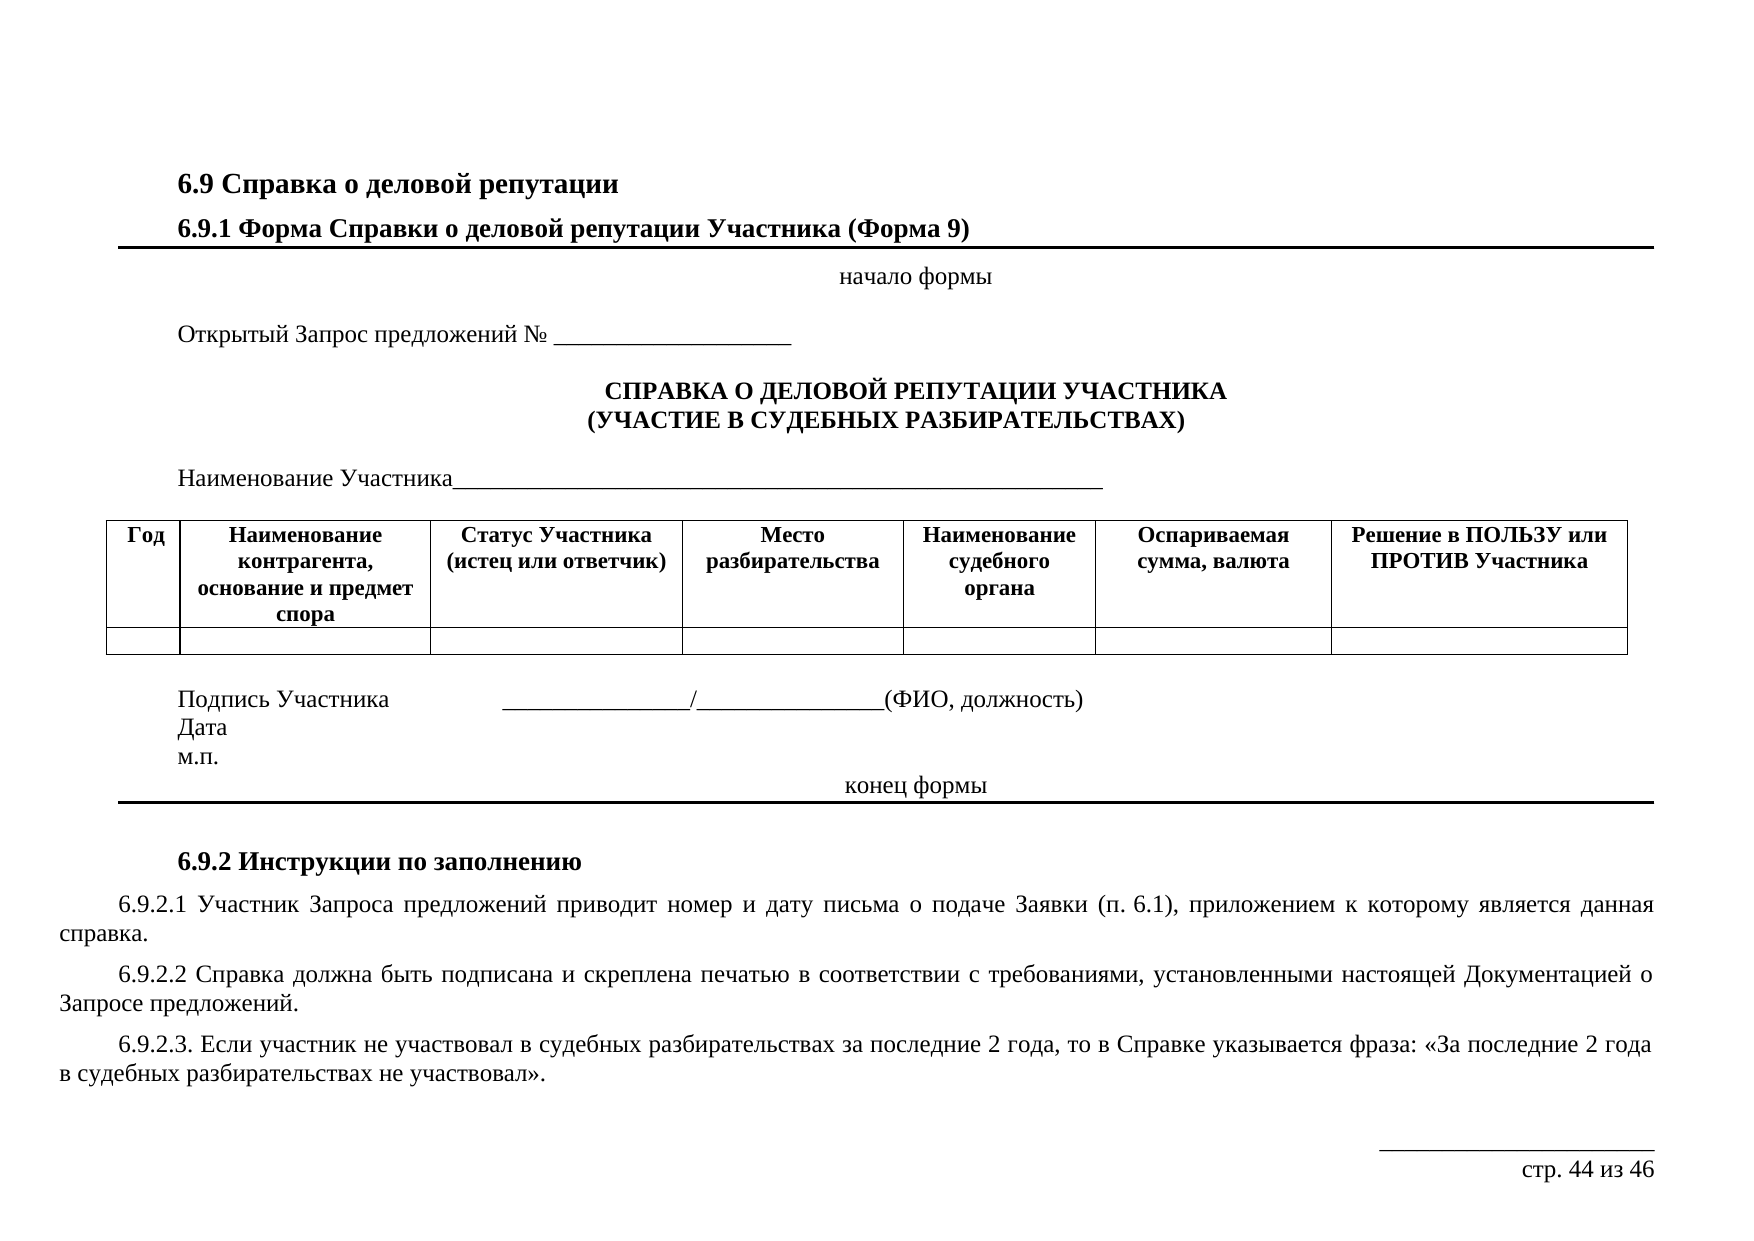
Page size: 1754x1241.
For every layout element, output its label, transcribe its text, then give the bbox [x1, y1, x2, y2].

text 6.9.1 Форма Справки о деловой репутации Участника (Форма 9) [118, 212, 1654, 246]
table_cell [181, 628, 430, 654]
text Дата [118, 712, 1654, 741]
table_cell [107, 628, 179, 654]
text начало формы [118, 261, 1654, 290]
table_cell [683, 628, 903, 654]
text 6.9.2.1 Участник Запроса предложений приводит номер и дату письма о подаче Заявки (п. 6.1), приложением к которому является данная справка. [59, 889, 1654, 946]
table_header Наименование контрагента, основание и предмет спора [181, 521, 430, 627]
table_cell [431, 628, 682, 654]
table_header Решение в ПОЛЬЗУ или ПРОТИВ Участника [1332, 521, 1627, 627]
table_header Статус Участника (истец или ответчик) [431, 521, 682, 627]
table_header Оспариваемая сумма, валюта [1096, 521, 1331, 627]
text м.п. [118, 741, 1654, 770]
text 6.9.2 Инструкции по заполнению [118, 845, 1654, 876]
text 6.9 Справка о деловой репутации [118, 166, 1654, 200]
table_header Место разбирательства [683, 521, 903, 627]
text конец формы [118, 770, 1654, 801]
table_header Год [107, 521, 179, 627]
table_cell [904, 628, 1095, 654]
text 6.9.2.3. Если участник не участвовал в судебных разбирательствах за последние 2 года, то в Справке указывается фраза: «За последние 2 года в судебных разбирательствах не участвовал». [59, 1029, 1654, 1086]
text Наименование Участника____________________________________________________ [118, 463, 1654, 491]
table_cell [1096, 628, 1331, 654]
text Открытый Запрос предложений № ___________________ [118, 319, 1654, 348]
text 6.9.2.2 Справка должна быть подписана и скреплена печатью в соответствии с требованиями, установленными настоящей Документацией о Запросе предложений. [59, 959, 1654, 1016]
text СПРАВКА О ДЕЛОВОЙ РЕПУТАЦИИ УЧАСТНИКА (УЧАСТИЕ В СУДЕБНЫХ РАЗБИРАТЕЛЬСТВАХ) [118, 376, 1654, 434]
table_cell [1332, 628, 1627, 654]
text Подпись Участника _______________/_______________(ФИО, должность) [118, 684, 1654, 712]
table_header Наименование судебного органа [904, 521, 1095, 627]
